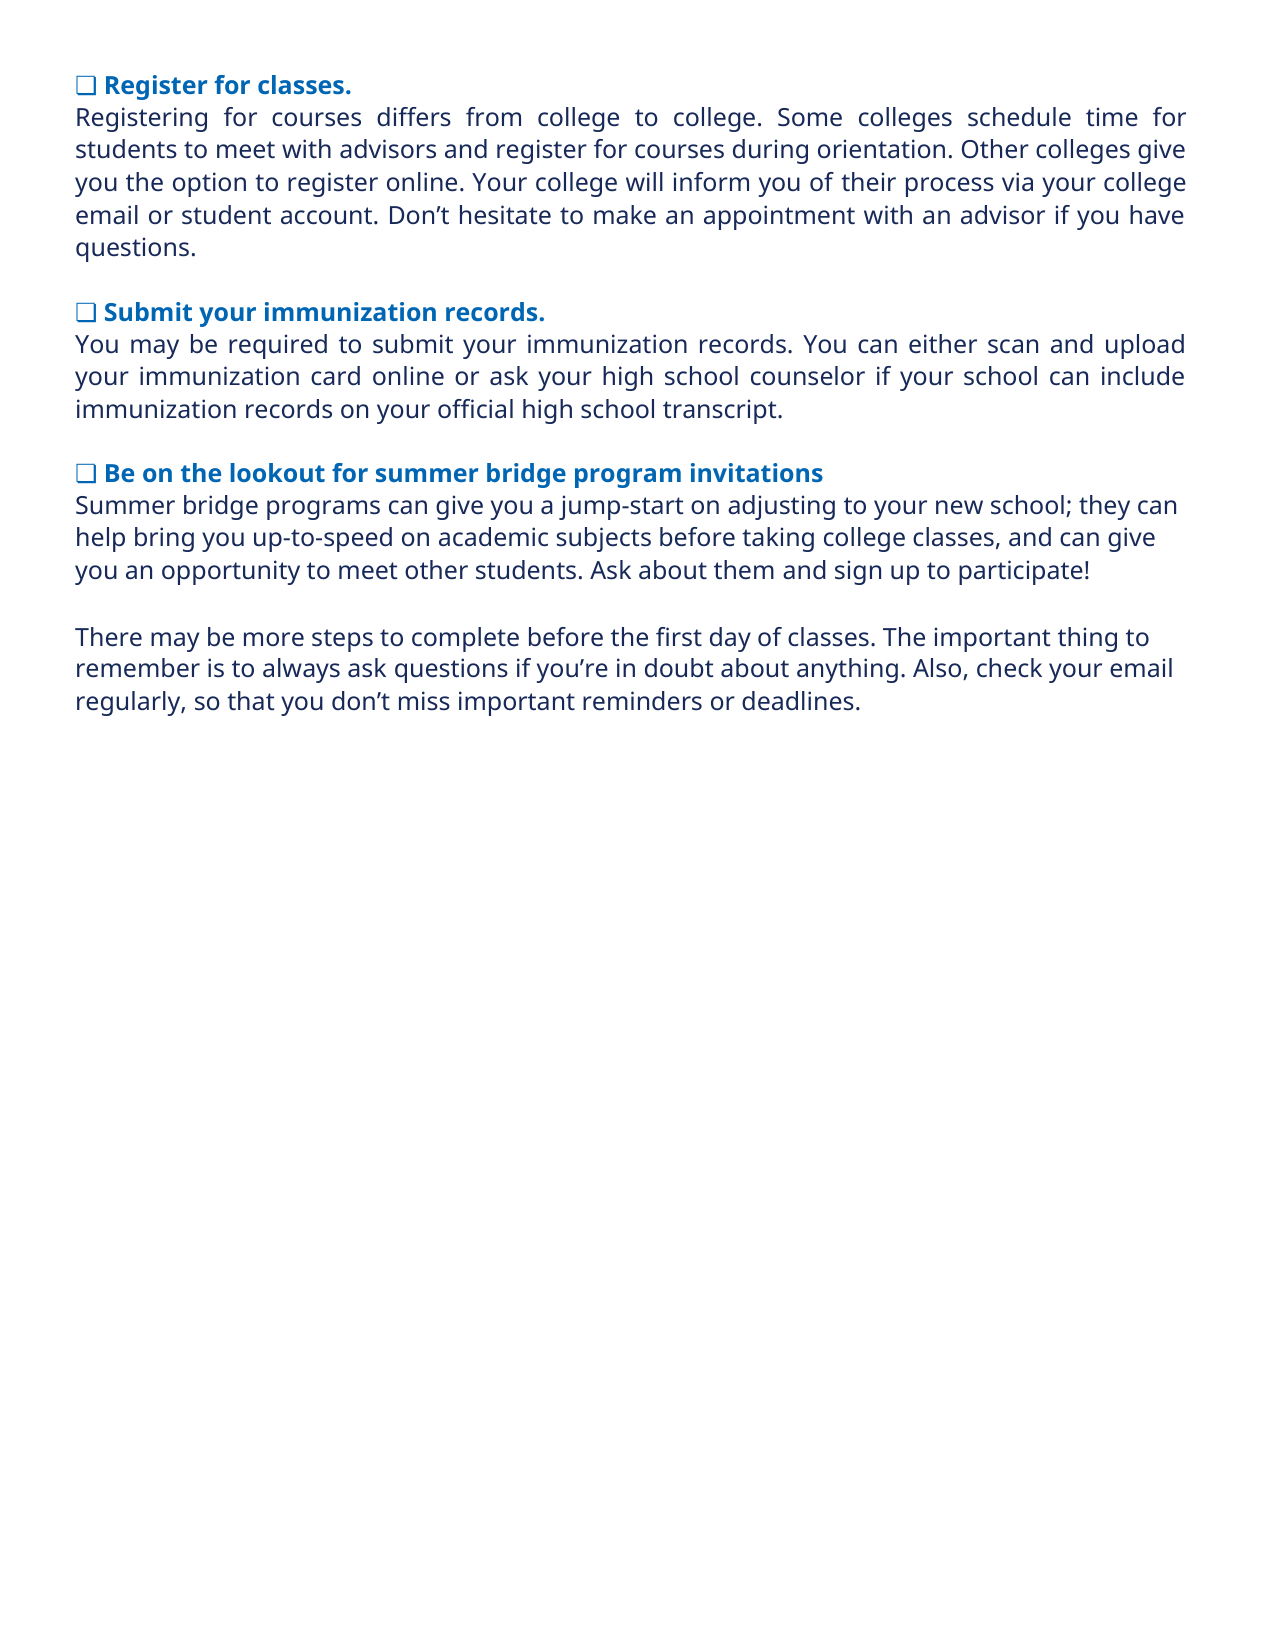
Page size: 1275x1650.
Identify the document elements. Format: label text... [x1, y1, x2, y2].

text Registering for courses differs from college to college. Some colleges schedule time for students to meet with advisors and register for courses during orientation. Other colleges give you the option to register online. Your college will inform you of their process via your college email or student account. Don’t hesitate to make an appointment with an advisor if you have questions. [75, 101, 1187, 264]
subtitle ❏ Be on the lookout for summer bridge program invitations [75, 459, 1239, 488]
text You may be required to submit your immunization records. You can either scan and upload your immunization card online or ask your high school counselor if your school can include immunization records on your official high school transcript. [75, 327, 1186, 425]
text Summer bridge programs can give you a jump-start on adjusting to your new school; they can help bring you up-to-speed on academic subjects before taking college classes, and can give you an opportunity to meet other students. Ask about them and sign up to participate! [75, 489, 1193, 587]
subtitle ❏ Register for classes. [75, 71, 1239, 100]
subtitle ❏ Submit your immunization records. [75, 298, 1239, 327]
text There may be more steps to complete before the first day of classes. The important thing to remember is to always ask questions if you’re in doubt about anything. Also, check your email regularly, so that you don’t miss important reminders or deadlines. [75, 620, 1180, 718]
